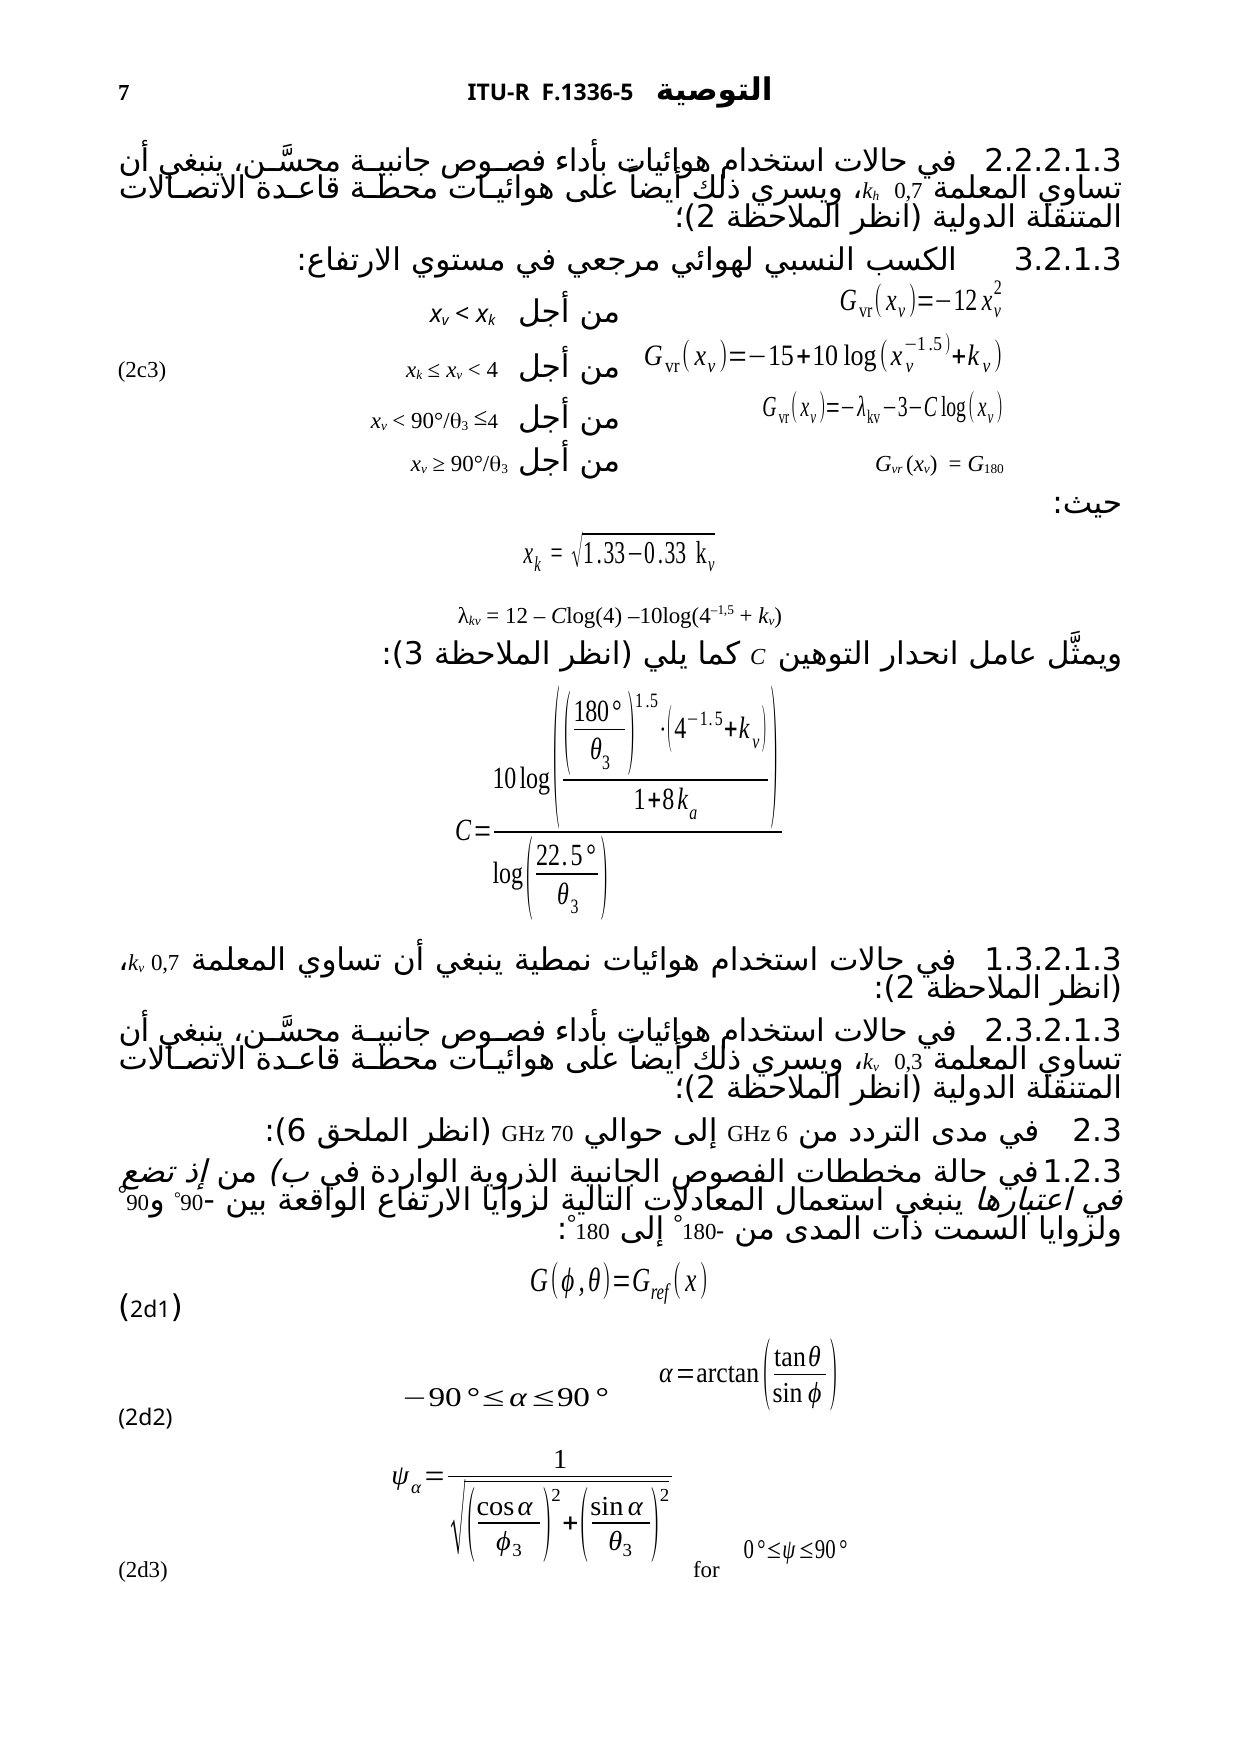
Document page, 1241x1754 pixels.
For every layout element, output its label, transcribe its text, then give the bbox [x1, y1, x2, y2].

text (2d1) [118, 1259, 1122, 1325]
text من أجل xv < xk [118, 289, 1122, 331]
text 3.2.1.3 الكسب النسبي لهوائي مرجعي في مستوي الارتفاع: [740, 248, 1122, 277]
text Gvr (xv) = G180 من أجل xv ≥ 90°/3 [118, 448, 1122, 477]
text ويمثَّل عامل انحدار التوهين C كما يلي (انظر الملاحظة 3): [836, 641, 1122, 670]
text 2.3 في مدى التردد من GHz 6 إلى حوالي GHz 70 (انظر الملحق 6): [427, 1118, 906, 1147]
text حيث: [118, 490, 1122, 519]
text 3.2.1.3 الكسب النسبي لهوائي مرجعي في مستوي الارتفاع: [118, 248, 748, 277]
text 2.3.2.1.3 في حالات استخدام هوائيات بأداء فصوص جانبية محسَّن، ينبغي أن تساوي المعلمة kv 0,3، ويسري ذلك أيضاً على هوائيات محطة قاعدة الاتصالات المتنقلة الدولية (انظر الملاحظة 2)؛ [118, 1018, 1122, 1106]
text λkv = 12 – Clog(4) –10log(4–1,5 + kv) [118, 602, 1122, 628]
text 1.2.3 في حالة مخططات الفصوص الجانبية الذروية الواردة في ب) من إذ تضع في اعتبارها ينبغي استعمال المعادلات التالية لزوايا الارتفاع الواقعة بين -90 و90 ولزوايا السمت ذات المدى من 180 إلى 180: [118, 1160, 1122, 1247]
text (2d2) [118, 1337, 1122, 1432]
text من أجل 4 xv < 90°/3 [118, 399, 1122, 436]
text 2.2.2.1.3 في حالات استخدام هوائيات بأداء فصوص جانبية محسَّن، ينبغي أن تساوي المعلمة kh 0,7، ويسري ذلك أيضاً على هوائيات محطة قاعدة الاتصالات المتنقلة الدولية (انظر الملاحظة 2)؛ [118, 148, 1122, 235]
text من أجل xk ≤ xv < 4 (2c3) [118, 344, 1122, 386]
text 2.3 في مدى التردد من GHz 6 إلى حوالي GHz 70 (انظر الملحق 6): [118, 1118, 366, 1147]
text 2.3 في مدى التردد من GHz 6 إلى حوالي GHz 70 (انظر الملحق 6): [884, 1118, 1122, 1147]
text ويمثَّل عامل انحدار التوهين C كما يلي (انظر الملاحظة 3): [568, 641, 857, 670]
text 1.3.2.1.3 في حالات استخدام هوائيات نمطية ينبغي أن تساوي المعلمة kv 0,7، (انظر الملاحظة 2): [118, 947, 1122, 1006]
text (2d3) for [118, 1445, 1122, 1582]
text ويمثَّل عامل انحدار التوهين C كما يلي (انظر الملاحظة 3): [118, 641, 581, 670]
